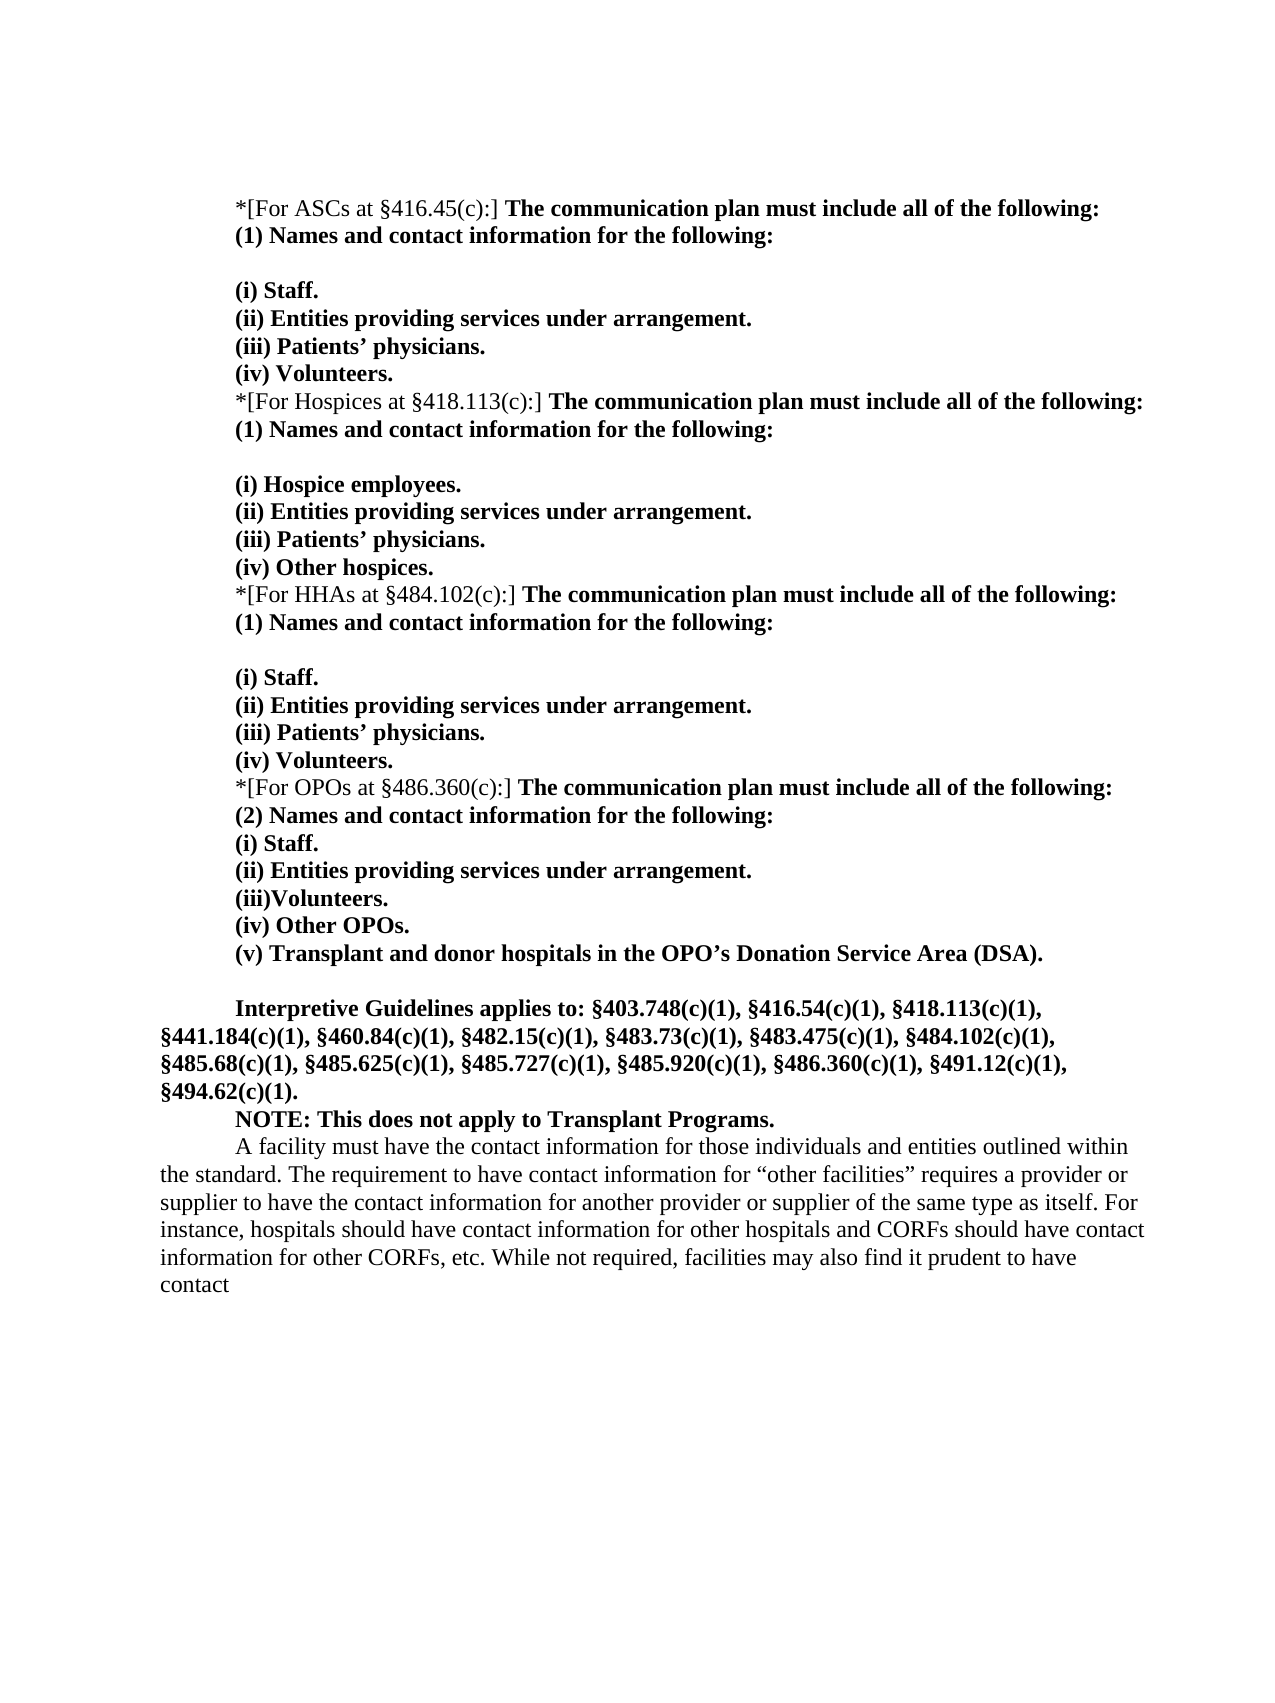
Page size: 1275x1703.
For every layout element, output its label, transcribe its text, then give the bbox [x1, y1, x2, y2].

list (iii) Patients’ physicians. [160, 718, 1147, 746]
list (i) Staff. [160, 663, 1147, 691]
list (iii) Patients’ physicians. [160, 525, 1147, 553]
list (v) Transplant and donor hospitals in the OPO’s Donation Service Area (DSA). [160, 939, 1147, 967]
list *[For HHAs at §484.102(c):] The communication plan must include all of the following: [160, 580, 1147, 608]
list (iv) Other hospices. [160, 553, 1147, 580]
list (iii) Patients’ physicians. [160, 332, 1147, 359]
list (iv) Volunteers. [160, 359, 1147, 387]
list (iv) Volunteers. [160, 746, 1147, 773]
list (ii) Entities providing services under arrangement. [160, 497, 1147, 525]
list (iii)Volunteers. [160, 884, 1147, 911]
list (ii) Entities providing services under arrangement. [160, 691, 1147, 718]
list *[For OPOs at §486.360(c):] The communication plan must include all of the following: [160, 773, 1147, 801]
list NOTE: This does not apply to Transplant Programs. [160, 1105, 1147, 1132]
list (i) Hospice employees. [160, 470, 1147, 497]
list Interpretive Guidelines applies to: §403.748(c)(1), §416.54(c)(1), §418.113(c)(1), §441.184(c)(1), §460.84(c)(1), §482.15(c)(1), §483.73(c)(1), §483.475(c)(1), §484.102(c)(1), §485.68(c)(1), §485.625(c)(1), §485.727(c)(1), §485.920(c)(1), §486.360(c)(1), §491.12(c)(1), §494.62(c)(1). [160, 994, 1147, 1105]
list (1) Names and contact information for the following: [160, 414, 1147, 442]
list *[For Hospices at §418.113(c):] The communication plan must include all of the following: [160, 387, 1147, 414]
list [160, 304, 1147, 332]
list (iv) Other OPOs. [160, 911, 1147, 939]
list (i) Staff. [160, 829, 1147, 856]
list (1) Names and contact information for the following: [160, 221, 1147, 249]
list (2) Names and contact information for the following: [160, 801, 1147, 829]
list A facility must have the contact information for those individuals and entities outlined within the standard. The requirement to have contact information for “other facilities” requires a provider or supplier to have the contact information for another provider or supplier of the same type as itself. For instance, hospitals should have contact information for other hospitals and CORFs should have contact information for other CORFs, etc. While not required, facilities may also find it prudent to have contact [160, 1132, 1147, 1298]
list (ii) Entities providing services under arrangement. [160, 856, 1147, 884]
list (i) Staff. [160, 277, 1147, 304]
list (1) Names and contact information for the following: [160, 608, 1147, 635]
list *[For ASCs at §416.45(c):] The communication plan must include all of the following: [160, 194, 1147, 221]
